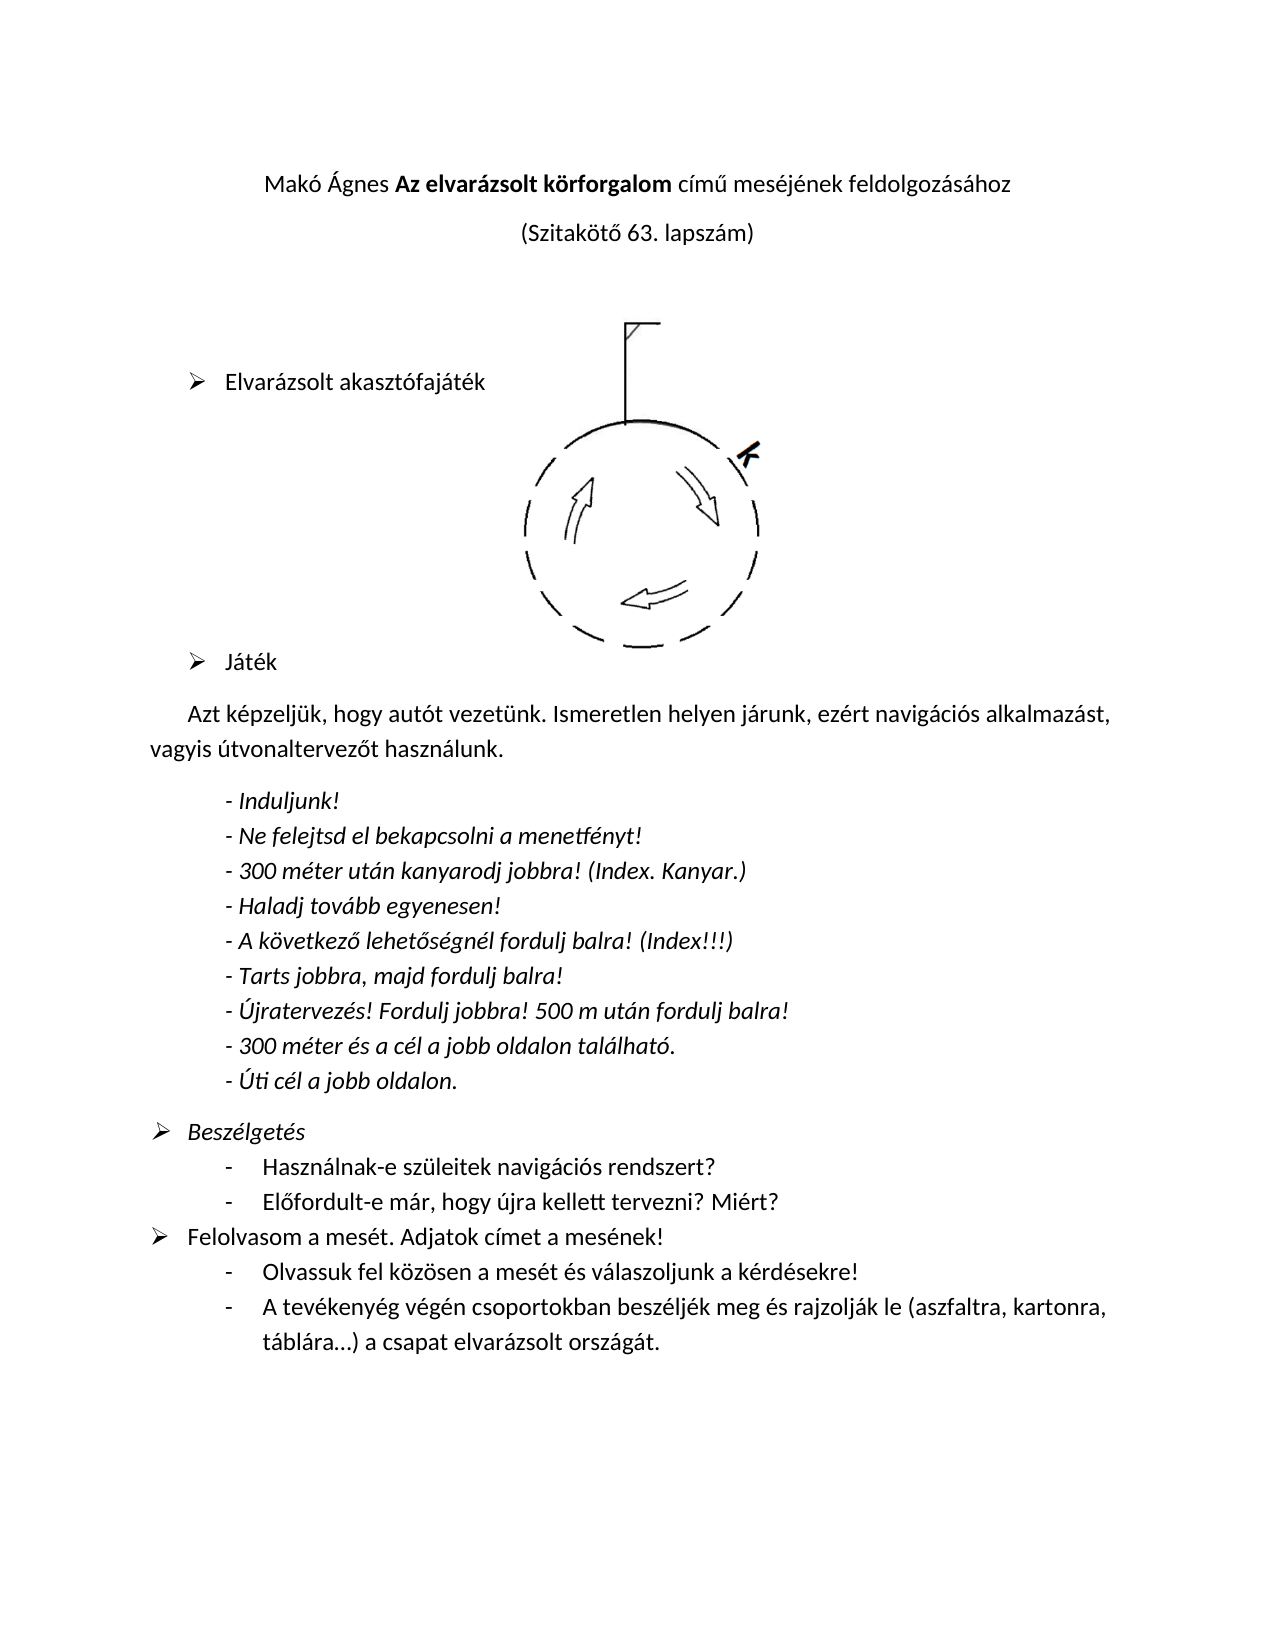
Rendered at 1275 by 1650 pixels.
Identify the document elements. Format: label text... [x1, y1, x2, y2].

text Makó Ágnes Az elvarázsolt körforgalom című meséjének feldolgozásához [150, 168, 1125, 198]
list Olvassuk fel közösen a mesét és válaszoljunk a kérdésekre! [225, 1257, 1125, 1287]
picture [518, 307, 770, 366]
list Elvarázsolt akasztófajáték [187, 366, 1125, 397]
text - Haladj tovább egyenesen! [225, 890, 1125, 920]
text (Szitakötő 63. lapszám) [150, 217, 1125, 248]
text - Ne felejtsd el bekapcsolni a menetfényt! [225, 820, 1125, 850]
list Használnak-e szüleitek navigációs rendszert? [225, 1152, 1125, 1182]
text - 300 méter és a cél a jobb oldalon található. [150, 1030, 1125, 1060]
picture [518, 397, 770, 647]
list Beszélgetés [150, 1117, 1125, 1147]
list Előfordult-e már, hogy újra kellett tervezni? Miért? [225, 1187, 1125, 1217]
text - Induljunk! [225, 785, 1125, 815]
list Játék [187, 647, 1125, 677]
text Azt képzeljük, hogy autót vezetünk. Ismeretlen helyen járunk, ezért navigációs alkalmazást, vagyis útvonaltervezőt használunk. [150, 698, 1125, 764]
text - 300 méter után kanyarodj jobbra! (Index. Kanyar.) [225, 855, 1125, 885]
list A tevékenyég végén csoportokban beszéljék meg és rajzolják le (aszfaltra, kartonra, táblára…) a csapat elvarázsolt országát. [225, 1292, 1125, 1357]
list Felolvasom a mesét. Adjatok címet a mesének! [150, 1222, 1125, 1252]
text - Tarts jobbra, majd fordulj balra! [225, 960, 1125, 990]
text - Újratervezés! Fordulj jobbra! 500 m után fordulj balra! [225, 995, 1125, 1025]
text - A következő lehetőségnél fordulj balra! (Index!!!) [225, 925, 1125, 955]
text - Úti cél a jobb oldalon. [150, 1065, 1125, 1095]
